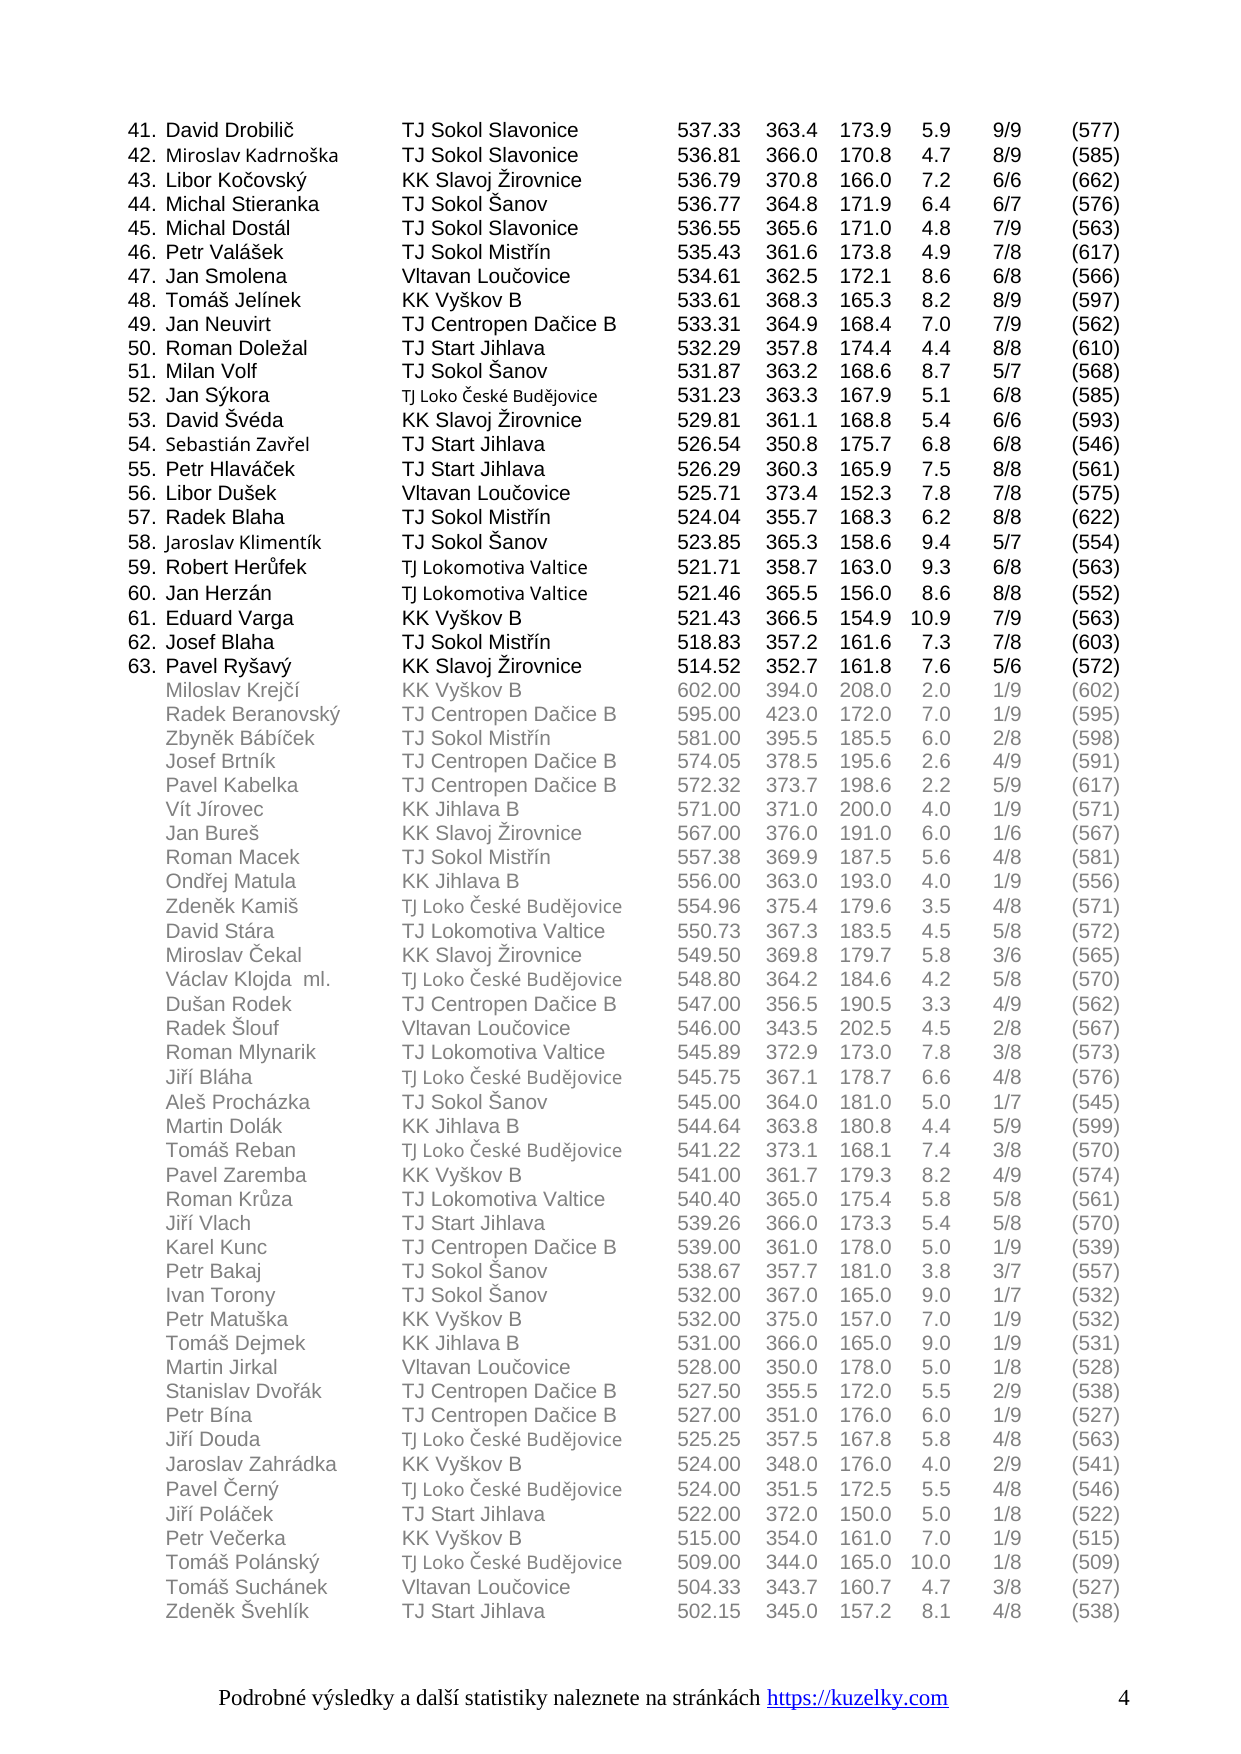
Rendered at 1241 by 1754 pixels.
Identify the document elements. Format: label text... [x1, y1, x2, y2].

text 55. Petr Hlaváček TJ Start Jihlava 526.29 360.3 165.9 7.5 8/8 (561) [106, 457, 1134, 481]
text 43. Libor Kočovský KK Slavoj Žirovnice 536.79 370.8 166.0 7.2 6/6 (662) [106, 168, 1134, 192]
text Jiří Douda TJ Loko České Budějovice 525.25 357.5 167.8 5.8 4/8 (563) [106, 1426, 1134, 1452]
text 63. Pavel Ryšavý KK Slavoj Žirovnice 514.52 352.7 161.8 7.6 5/6 (572) [106, 653, 1134, 677]
text Josef Brtník TJ Centropen Dačice B 574.05 378.5 195.6 2.6 4/9 (591) [106, 749, 1134, 773]
text 61. Eduard Varga KK Vyškov B 521.43 366.5 154.9 10.9 7/9 (563) [106, 606, 1134, 629]
text 48. Tomáš Jelínek KK Vyškov B 533.61 368.3 165.3 8.2 8/9 (597) [106, 287, 1134, 311]
text 45. Michal Dostál TJ Sokol Slavonice 536.55 365.6 171.0 4.8 7/9 (563) [106, 216, 1134, 239]
text Pavel Kabelka TJ Centropen Dačice B 572.32 373.7 198.6 2.2 5/9 (617) [106, 773, 1134, 797]
text Zdeněk Kamiš TJ Loko České Budějovice 554.96 375.4 179.6 3.5 4/8 (571) [106, 893, 1134, 919]
text 42. Miroslav Kadrnoška TJ Sokol Slavonice 536.81 366.0 170.8 4.7 8/9 (585) [106, 142, 1134, 168]
text 57. Radek Blaha TJ Sokol Mistřín 524.04 355.7 168.3 6.2 8/8 (622) [106, 505, 1134, 529]
text Jan Bureš KK Slavoj Žirovnice 567.00 376.0 191.0 6.0 1/6 (567) [106, 821, 1134, 845]
text Martin Jirkal Vltavan Loučovice 528.00 350.0 178.0 5.0 1/8 (528) [106, 1354, 1134, 1378]
text Petr Bakaj TJ Sokol Šanov 538.67 357.7 181.0 3.8 3/7 (557) [106, 1259, 1134, 1283]
text Jiří Bláha TJ Loko České Budějovice 545.75 367.1 178.7 6.6 4/8 (576) [106, 1064, 1134, 1089]
text 41. David Drobilič TJ Sokol Slavonice 537.33 363.4 173.9 5.9 9/9 (577) [106, 118, 1134, 142]
text Roman Mlynarik TJ Lokomotiva Valtice 545.89 372.9 173.0 7.8 3/8 (573) [106, 1040, 1134, 1064]
text Petr Matuška KK Vyškov B 532.00 375.0 157.0 7.0 1/9 (532) [106, 1307, 1134, 1331]
text Pavel Zaremba KK Vyškov B 541.00 361.7 179.3 8.2 4/9 (574) [106, 1163, 1134, 1187]
text Pavel Černý TJ Loko České Budějovice 524.00 351.5 172.5 5.5 4/8 (546) [106, 1476, 1134, 1501]
text 44. Michal Stieranka TJ Sokol Šanov 536.77 364.8 171.9 6.4 6/7 (576) [106, 192, 1134, 216]
text Petr Večerka KK Vyškov B 515.00 354.0 161.0 7.0 1/9 (515) [106, 1525, 1134, 1549]
text Zdeněk Švehlík TJ Start Jihlava 502.15 345.0 157.2 8.1 4/8 (538) [106, 1599, 1134, 1623]
text 50. Roman Doležal TJ Start Jihlava 532.29 357.8 174.4 4.4 8/8 (610) [106, 335, 1134, 359]
text Tomáš Suchánek Vltavan Loučovice 504.33 343.7 160.7 4.7 3/8 (527) [106, 1575, 1134, 1599]
text Vít Jírovec KK Jihlava B 571.00 371.0 200.0 4.0 1/9 (571) [106, 797, 1134, 821]
text David Stára TJ Lokomotiva Valtice 550.73 367.3 183.5 4.5 5/8 (572) [106, 919, 1134, 943]
text Tomáš Reban TJ Loko České Budějovice 541.22 373.1 168.1 7.4 3/8 (570) [106, 1137, 1134, 1163]
text Stanislav Dvořák TJ Centropen Dačice B 527.50 355.5 172.0 5.5 2/9 (538) [106, 1378, 1134, 1402]
text 60. Jan Herzán TJ Lokomotiva Valtice 521.46 365.5 156.0 8.6 8/8 (552) [106, 580, 1134, 606]
text Aleš Procházka TJ Sokol Šanov 545.00 364.0 181.0 5.0 1/7 (545) [106, 1089, 1134, 1113]
text 46. Petr Valášek TJ Sokol Mistřín 535.43 361.6 173.8 4.9 7/8 (617) [106, 239, 1134, 263]
text Tomáš Dejmek KK Jihlava B 531.00 366.0 165.0 9.0 1/9 (531) [106, 1331, 1134, 1354]
text Dušan Rodek TJ Centropen Dačice B 547.00 356.5 190.5 3.3 4/9 (562) [106, 992, 1134, 1016]
text 53. David Švéda KK Slavoj Žirovnice 529.81 361.1 168.8 5.4 6/6 (593) [106, 408, 1134, 432]
text Jiří Vlach TJ Start Jihlava 539.26 366.0 173.3 5.4 5/8 (570) [106, 1211, 1134, 1235]
text Václav Klojda ml. TJ Loko České Budějovice 548.80 364.2 184.6 4.2 5/8 (570) [106, 967, 1134, 992]
text Ivan Torony TJ Sokol Šanov 532.00 367.0 165.0 9.0 1/7 (532) [106, 1283, 1134, 1307]
text 59. Robert Herůfek TJ Lokomotiva Valtice 521.71 358.7 163.0 9.3 6/8 (563) [106, 554, 1134, 580]
text 47. Jan Smolena Vltavan Loučovice 534.61 362.5 172.1 8.6 6/8 (566) [106, 263, 1134, 287]
text 52. Jan Sýkora TJ Loko České Budějovice 531.23 363.3 167.9 5.1 6/8 (585) [106, 383, 1134, 408]
text Radek Beranovský TJ Centropen Dačice B 595.00 423.0 172.0 7.0 1/9 (595) [106, 701, 1134, 725]
text Roman Krůza TJ Lokomotiva Valtice 540.40 365.0 175.4 5.8 5/8 (561) [106, 1187, 1134, 1211]
text Zbyněk Bábíček TJ Sokol Mistřín 581.00 395.5 185.5 6.0 2/8 (598) [106, 725, 1134, 749]
text Tomáš Polánský TJ Loko České Budějovice 509.00 344.0 165.0 10.0 1/8 (509) [106, 1549, 1134, 1575]
text 56. Libor Dušek Vltavan Loučovice 525.71 373.4 152.3 7.8 7/8 (575) [106, 481, 1134, 505]
text 58. Jaroslav Klimentík TJ Sokol Šanov 523.85 365.3 158.6 9.4 5/7 (554) [106, 529, 1134, 554]
text Karel Kunc TJ Centropen Dačice B 539.00 361.0 178.0 5.0 1/9 (539) [106, 1235, 1134, 1259]
text 51. Milan Volf TJ Sokol Šanov 531.87 363.2 168.6 8.7 5/7 (568) [106, 359, 1134, 383]
text Radek Šlouf Vltavan Loučovice 546.00 343.5 202.5 4.5 2/8 (567) [106, 1016, 1134, 1040]
text Martin Dolák KK Jihlava B 544.64 363.8 180.8 4.4 5/9 (599) [106, 1113, 1134, 1137]
text Miroslav Čekal KK Slavoj Žirovnice 549.50 369.8 179.7 5.8 3/6 (565) [106, 943, 1134, 967]
text 62. Josef Blaha TJ Sokol Mistřín 518.83 357.2 161.6 7.3 7/8 (603) [106, 629, 1134, 653]
text Petr Bína TJ Centropen Dačice B 527.00 351.0 176.0 6.0 1/9 (527) [106, 1402, 1134, 1426]
text Roman Macek TJ Sokol Mistřín 557.38 369.9 187.5 5.6 4/8 (581) [106, 845, 1134, 869]
text Ondřej Matula KK Jihlava B 556.00 363.0 193.0 4.0 1/9 (556) [106, 869, 1134, 893]
text Jiří Poláček TJ Start Jihlava 522.00 372.0 150.0 5.0 1/8 (522) [106, 1501, 1134, 1525]
text 54. Sebastián Zavřel TJ Start Jihlava 526.54 350.8 175.7 6.8 6/8 (546) [106, 432, 1134, 457]
text Jaroslav Zahrádka KK Vyškov B 524.00 348.0 176.0 4.0 2/9 (541) [106, 1452, 1134, 1476]
text Miloslav Krejčí KK Vyškov B 602.00 394.0 208.0 2.0 1/9 (602) [106, 677, 1134, 701]
text 49. Jan Neuvirt TJ Centropen Dačice B 533.31 364.9 168.4 7.0 7/9 (562) [106, 311, 1134, 335]
